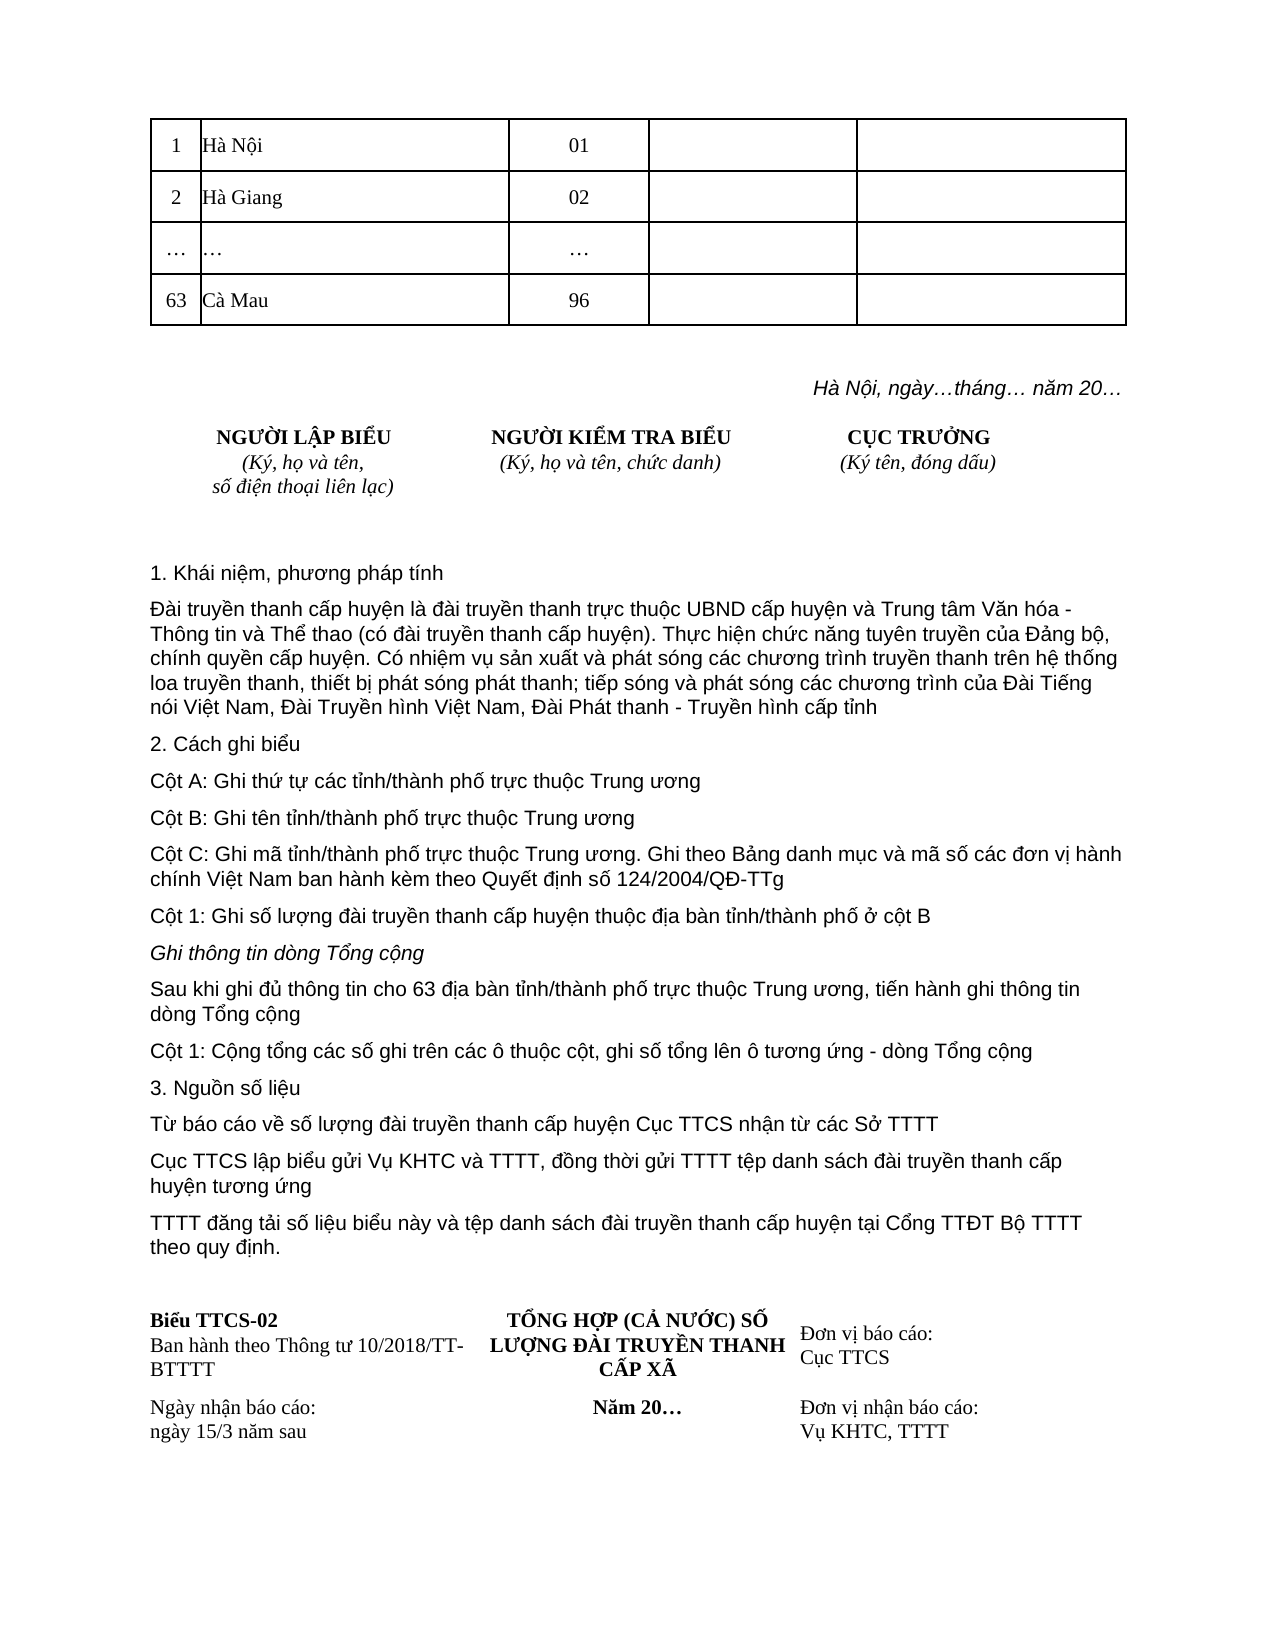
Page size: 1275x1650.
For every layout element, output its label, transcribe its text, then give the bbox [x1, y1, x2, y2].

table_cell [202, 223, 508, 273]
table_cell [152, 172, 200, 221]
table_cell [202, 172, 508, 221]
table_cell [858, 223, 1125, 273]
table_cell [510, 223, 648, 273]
text Ghi thông tin dòng Tổng cộng [150, 940, 1125, 964]
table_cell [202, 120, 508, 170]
text Sau khi ghi đủ thông tin cho 63 địa bàn tỉnh/thành phố trực thuộc Trung ương, tiến hành ghi thông tin dòng Tổng cộng [150, 977, 1125, 1026]
text Cột A: Ghi thứ tự các tỉnh/thành phố trực thuộc Trung ương [150, 768, 1125, 792]
text Cột B: Ghi tên tỉnh/thành phố trực thuộc Trung ương [150, 805, 1125, 829]
text Cột C: Ghi mã tỉnh/thành phố trực thuộc Trung ương. Ghi theo Bảng danh mục và mã số các đơn vị hành chính Việt Nam ban hành kèm theo Quyết định số 124/2004/QĐ-TTg [150, 842, 1125, 891]
text Cột 1: Ghi số lượng đài truyền thanh cấp huyện thuộc địa bàn tỉnh/thành phố ở cột B [150, 903, 1125, 927]
text 3. Nguồn số liệu [150, 1075, 1125, 1099]
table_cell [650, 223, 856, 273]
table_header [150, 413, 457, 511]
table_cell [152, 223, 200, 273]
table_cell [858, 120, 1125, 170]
text 1. Khái niệm, phương pháp tính [150, 560, 1125, 584]
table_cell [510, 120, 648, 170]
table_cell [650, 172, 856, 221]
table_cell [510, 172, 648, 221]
text Từ báo cáo về số lượng đài truyền thanh cấp huyện Cục TTCS nhận từ các Sở TTTT [150, 1112, 1125, 1136]
text Cục TTCS lập biểu gửi Vụ KHTC và TTTT, đồng thời gửi TTTT tệp danh sách đài truyền thanh cấp huyện tương ứng [150, 1149, 1125, 1197]
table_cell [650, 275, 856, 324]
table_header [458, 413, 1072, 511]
text Đài truyền thanh cấp huyện là đài truyền thanh trực thuộc UBND cấp huyện và Trung tâm Văn hóa - Thông tin và Thể thao (có đài truyền thanh cấp huyện). Thực hiện chức năng tuyên truyền của Đảng bộ, chính quyền cấp huyện. Có nhiệm vụ sản xuất và phát sóng các chương trình truyền thanh trên hệ thống loa truyền thanh, thiết bị phát sóng phát thanh; tiếp sóng và phát sóng các chương trình của Đài Tiếng nói Việt Nam, Đài Truyền hình Việt Nam, Đài Phát thanh - Truyền hình cấp tỉnh [150, 597, 1125, 719]
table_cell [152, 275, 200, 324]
text Hà Nội, ngày…tháng… năm 20… [150, 376, 1125, 400]
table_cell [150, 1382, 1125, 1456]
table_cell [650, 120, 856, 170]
text Cột 1: Cộng tổng các số ghi trên các ô thuộc cột, ghi số tổng lên ô tương ứng - dòng Tổng cộng [150, 1038, 1125, 1062]
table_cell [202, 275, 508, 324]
text TTTT đăng tải số liệu biểu này và tệp danh sách đài truyền thanh cấp huyện tại Cổng TTĐT Bộ TTTT theo quy định. [150, 1210, 1125, 1259]
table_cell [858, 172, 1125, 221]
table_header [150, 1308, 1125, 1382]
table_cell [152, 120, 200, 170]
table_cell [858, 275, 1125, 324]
text 2. Cách ghi biểu [150, 731, 1125, 756]
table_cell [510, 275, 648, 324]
